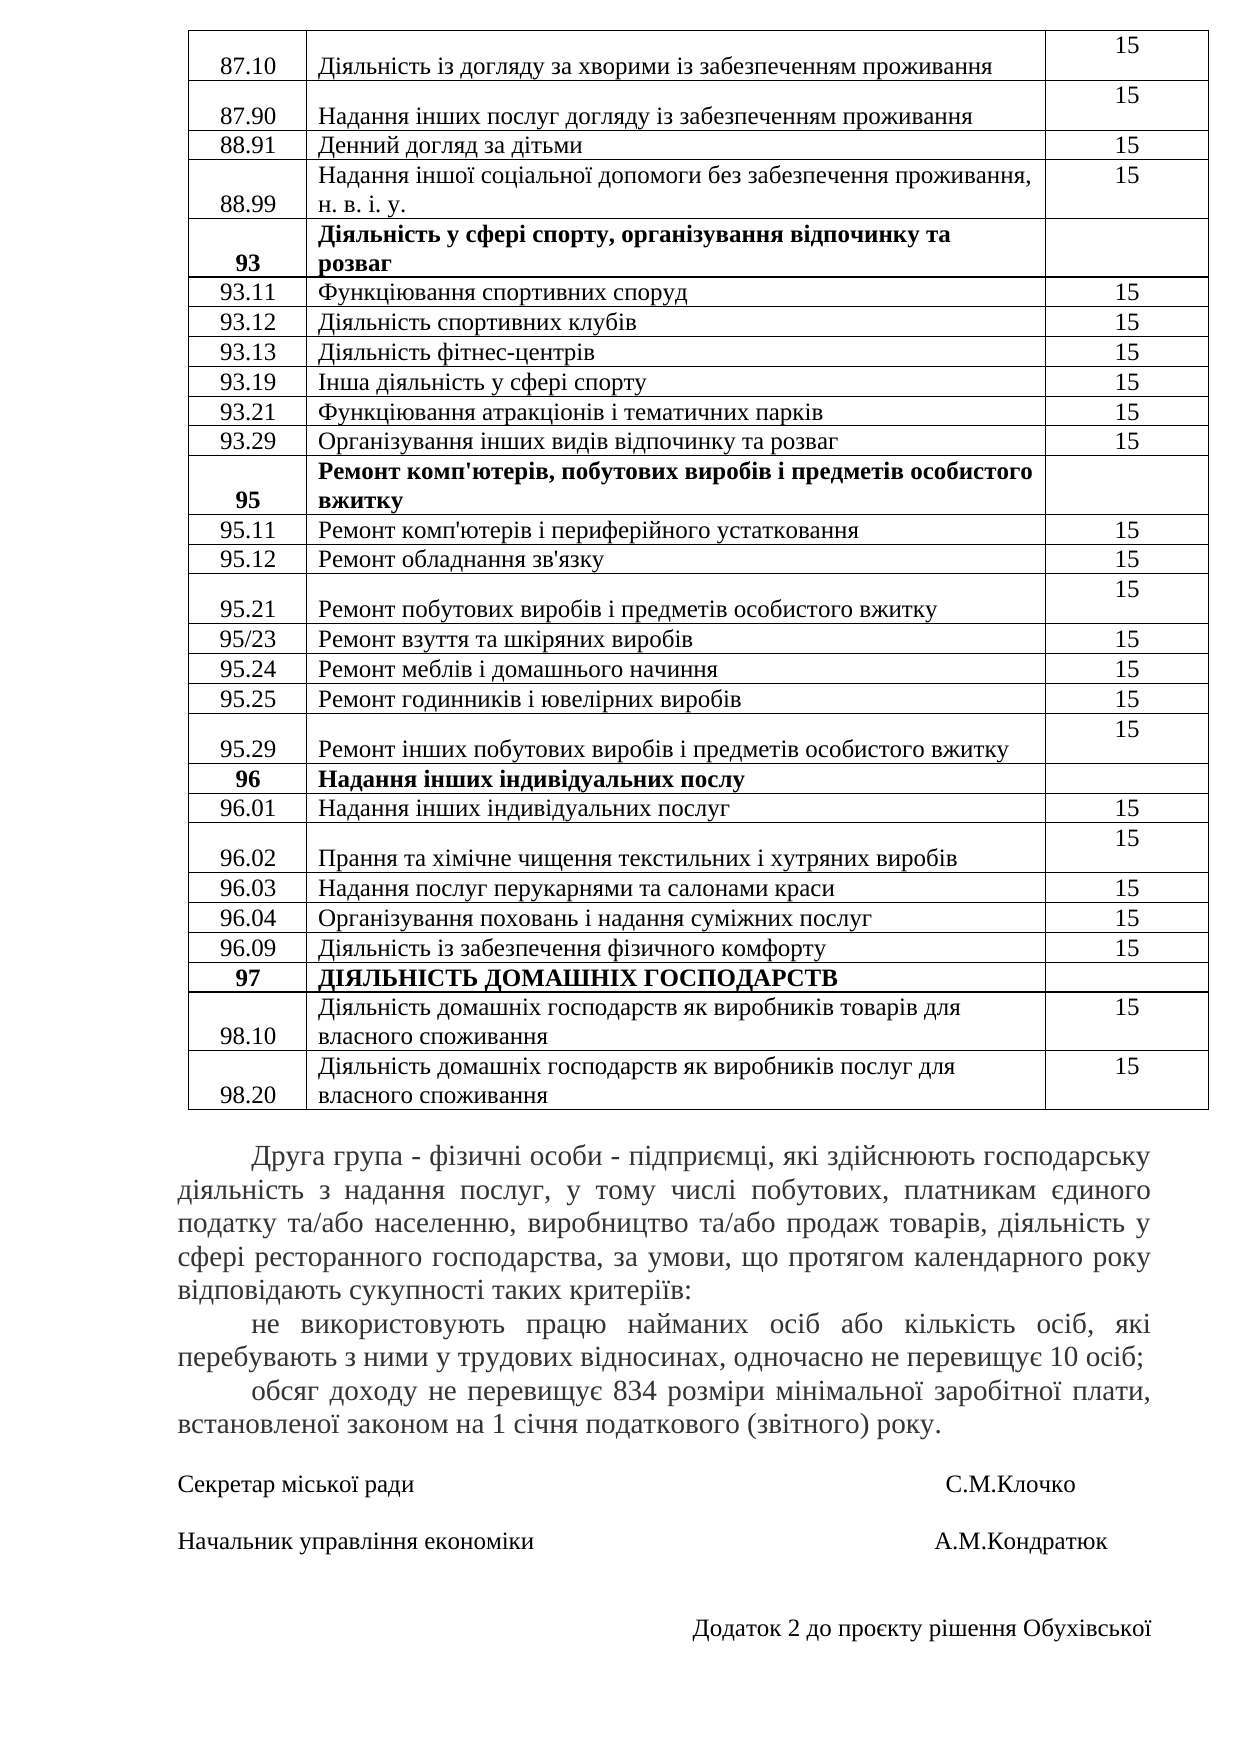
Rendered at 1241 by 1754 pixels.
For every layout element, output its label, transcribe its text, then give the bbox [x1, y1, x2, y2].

table_cell 15 [1046, 624, 1208, 653]
table_cell 95.24 [189, 654, 306, 683]
table_cell 93.21 [189, 397, 306, 425]
table_cell 98.10 [189, 993, 306, 1050]
table_cell Надання іншої соціальної допомоги без забезпечення проживання, н. в. і. у. [307, 160, 1045, 218]
table_cell 15 [1046, 131, 1208, 159]
text Друга група - фізичні особи - підприємці, які здійснюють господарську діяльність з надання послуг, у тому числі побутових, платникам єдиного податку та/або населенню, виробництво та/або продаж товарів, діяльність у сфері ресторанного господарства, за умови, що протягом календарного року відповідають сукупності таких критеріїв: [177, 1138, 1152, 1306]
table_cell Діяльність спортивних клубів [307, 307, 1045, 336]
table_cell 95.29 [189, 714, 306, 763]
table_cell 97 [189, 963, 306, 991]
table_cell 15 [1046, 31, 1208, 79]
table_cell Ремонт взуття та шкіряних виробів [307, 624, 1045, 653]
text Секретар міської ради С.М.Клочко [177, 1469, 1152, 1498]
text Начальник управління економіки А.М.Кондратюк [177, 1526, 1152, 1555]
table_cell 15 [1046, 515, 1208, 543]
table_cell Ремонт побутових виробів і предметів особистого вжитку [307, 574, 1045, 623]
table_cell Надання інших індивідуальних послу [307, 764, 1045, 792]
table_cell 88.99 [189, 160, 306, 218]
table_cell 95.21 [189, 574, 306, 623]
table_cell Функціювання атракціонів і тематичних парків [307, 397, 1045, 425]
table_cell 15 [1046, 684, 1208, 713]
table_cell 15 [1046, 545, 1208, 573]
table_cell 15 [1046, 823, 1208, 872]
table_cell 15 [1046, 307, 1208, 336]
table_cell 95 [189, 456, 306, 514]
table_cell 93 [189, 219, 306, 276]
table_cell Ремонт обладнання зв'язку [307, 545, 1045, 573]
table_cell Прання та хімічне чищення текстильних і хутряних виробів [307, 823, 1045, 872]
text не використовують працю найманих осіб або кількість осіб, які перебувають з ними у трудових відносинах, одночасно не перевищує 10 осіб; [177, 1306, 1152, 1373]
table_cell 88.91 [189, 131, 306, 159]
table_cell 15 [1046, 426, 1208, 455]
table_cell Діяльність домашніх господарств як виробників послуг для власного споживання [307, 1051, 1045, 1108]
table_cell 96.09 [189, 933, 306, 962]
table_cell 87.10 [189, 31, 306, 79]
table_cell Надання послуг перукарнями та салонами краси [307, 873, 1045, 902]
table_cell Діяльність у сфері спорту, організування відпочинку та розваг [307, 219, 1045, 276]
table_cell Ремонт меблів і домашнього начиння [307, 654, 1045, 683]
table_cell Денний догляд за дітьми [307, 131, 1045, 159]
table_cell Ремонт годинників і ювелірних виробів [307, 684, 1045, 713]
table_cell 95.25 [189, 684, 306, 713]
table_cell Організування інших видів відпочинку та розваг [307, 426, 1045, 455]
table_cell 93.11 [189, 278, 306, 306]
table_cell 15 [1046, 1051, 1208, 1108]
table_cell 87.90 [189, 81, 306, 129]
table_cell 95/23 [189, 624, 306, 653]
table_cell 96.02 [189, 823, 306, 872]
table_cell 93.13 [189, 337, 306, 366]
table_cell 15 [1046, 367, 1208, 396]
table_cell Діяльність із догляду за хворими із забезпеченням проживання [307, 31, 1045, 79]
table_cell 96 [189, 764, 306, 792]
table_cell 15 [1046, 654, 1208, 683]
table_cell 15 [1046, 278, 1208, 306]
table_cell Інша діяльність у сфері спорту [307, 367, 1045, 396]
text Додаток 2 до проєкту рішення Обухівської [177, 1613, 1152, 1641]
table_cell Надання інших індивідуальних послуг [307, 794, 1045, 822]
text обсяг доходу не перевищує 834 розміри мінімальної заробітної плати, встановленої законом на 1 січня податкового (звітного) року. [177, 1373, 1152, 1440]
table_cell 15 [1046, 81, 1208, 129]
table_cell Діяльність із забезпечення фізичного комфорту [307, 933, 1045, 962]
table_cell 98.20 [189, 1051, 306, 1108]
table_cell [1046, 764, 1208, 792]
table_cell 15 [1046, 337, 1208, 366]
table_cell 96.03 [189, 873, 306, 902]
table_cell ДІЯЛЬНІСТЬ ДОМАШНІХ ГОСПОДАРСТВ [307, 963, 1045, 991]
table_cell 15 [1046, 933, 1208, 962]
table_cell 95.11 [189, 515, 306, 543]
table_cell Ремонт комп'ютерів і периферійного устатковання [307, 515, 1045, 543]
table_cell 93.29 [189, 426, 306, 455]
table_cell Функціювання спортивних споруд [307, 278, 1045, 306]
table_cell 15 [1046, 574, 1208, 623]
table_cell 15 [1046, 873, 1208, 902]
table_cell Діяльність фітнес-центрів [307, 337, 1045, 366]
table_cell 15 [1046, 714, 1208, 763]
table_cell Ремонт інших побутових виробів і предметів особистого вжитку [307, 714, 1045, 763]
table_cell 15 [1046, 160, 1208, 218]
table_cell 96.01 [189, 794, 306, 822]
table_cell 93.19 [189, 367, 306, 396]
table_cell Надання інших послуг догляду із забезпеченням проживання [307, 81, 1045, 129]
table_cell Діяльність домашніх господарств як виробників товарів для власного споживання [307, 993, 1045, 1050]
table_cell Ремонт комп'ютерів, побутових виробів і предметів особистого вжитку [307, 456, 1045, 514]
table_cell 95.12 [189, 545, 306, 573]
table_cell 15 [1046, 903, 1208, 932]
table_cell 15 [1046, 397, 1208, 425]
table_cell [1046, 219, 1208, 276]
table_cell 96.04 [189, 903, 306, 932]
table_cell 15 [1046, 794, 1208, 822]
table_cell [1046, 963, 1208, 991]
table_cell Організування поховань і надання суміжних послуг [307, 903, 1045, 932]
table_cell 15 [1046, 993, 1208, 1050]
table_cell 93.12 [189, 307, 306, 336]
table_cell [1046, 456, 1208, 514]
